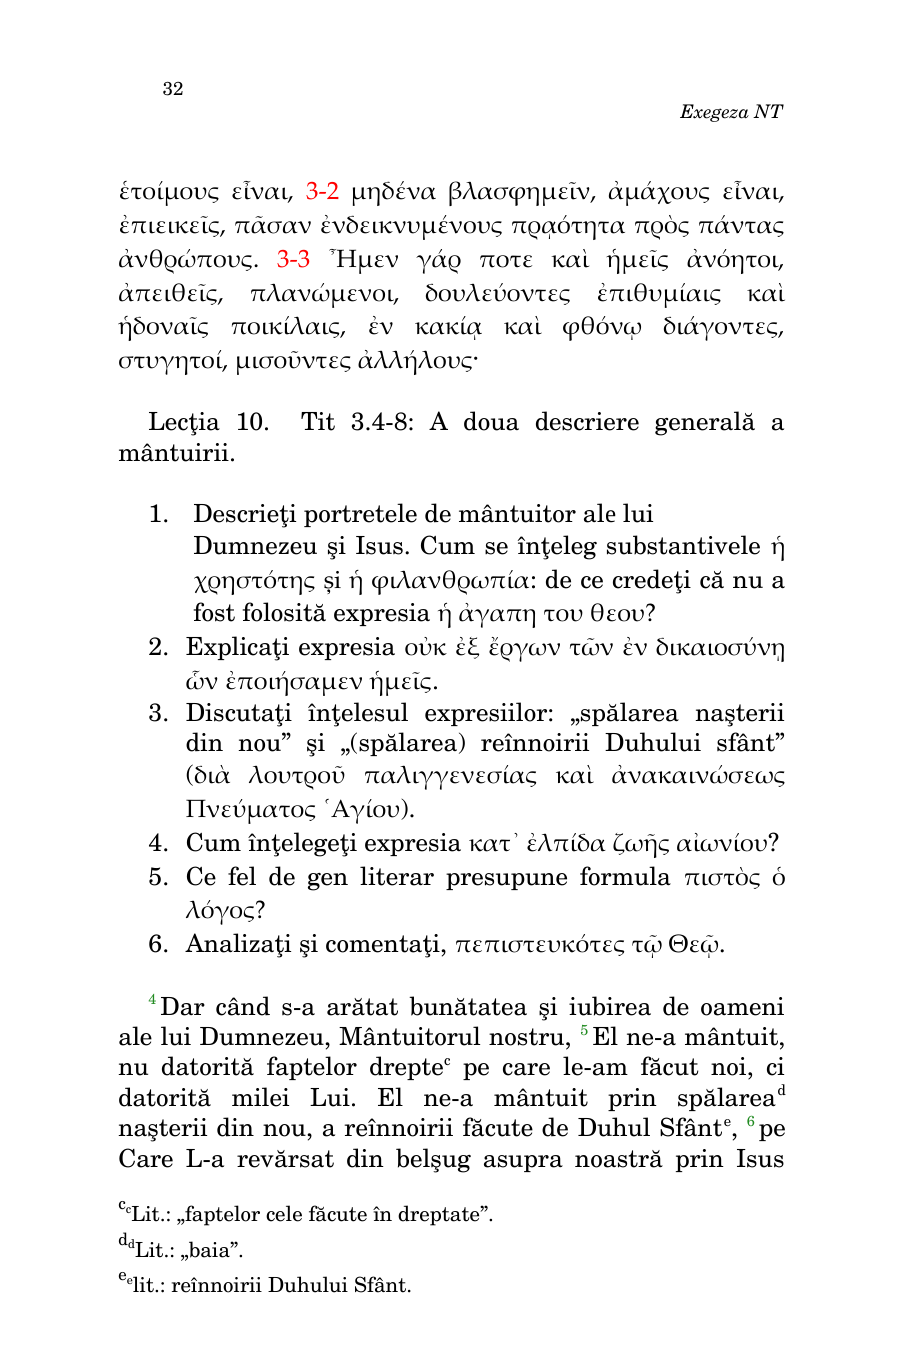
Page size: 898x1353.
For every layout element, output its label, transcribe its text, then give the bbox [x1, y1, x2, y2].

text Dumnezeu şi Isus. Cum se înţeleg substantivele ἡ χρηστότης şi ἡ φιλανθρωπία: de ce credeţi că nu a fost folosită expresia ἡ ἀγαπη του θεου? [193, 528, 786, 629]
list Cum înţelegeţi expresia κατ᾿ ἐλπίδα ζωῆς αἰωνίου? [148, 825, 786, 858]
list Descrieţi portretele de mântuitor ale lui [148, 497, 786, 528]
list Ce fel de gen literar presupune formula πιστὸς ὁ λόγος? [148, 858, 786, 926]
list Analizaţi şi comentaţi, πεπιστευκότες τῷ Θεῷ. [148, 926, 786, 960]
text Lecţia 10. Tit 3.4-8: A doua descriere generală a mântuirii. [118, 406, 786, 467]
list Discutaţi înţelesul expresiilor: „spălarea naşterii din nou” şi „(spălarea) reînnoirii Duhului sfânt” (διὰ λουτροῦ παλιγγενεσίας καὶ ἀνακαινώσεως Πνεύματος ῾Αγίου). [148, 696, 786, 825]
list Explicaţi expresia οὐκ ἐξ ἔργων τῶν ἐν δικαιοσύνῃ ὧν ἐποιήσαμεν ἡμεῖς. [148, 629, 786, 696]
